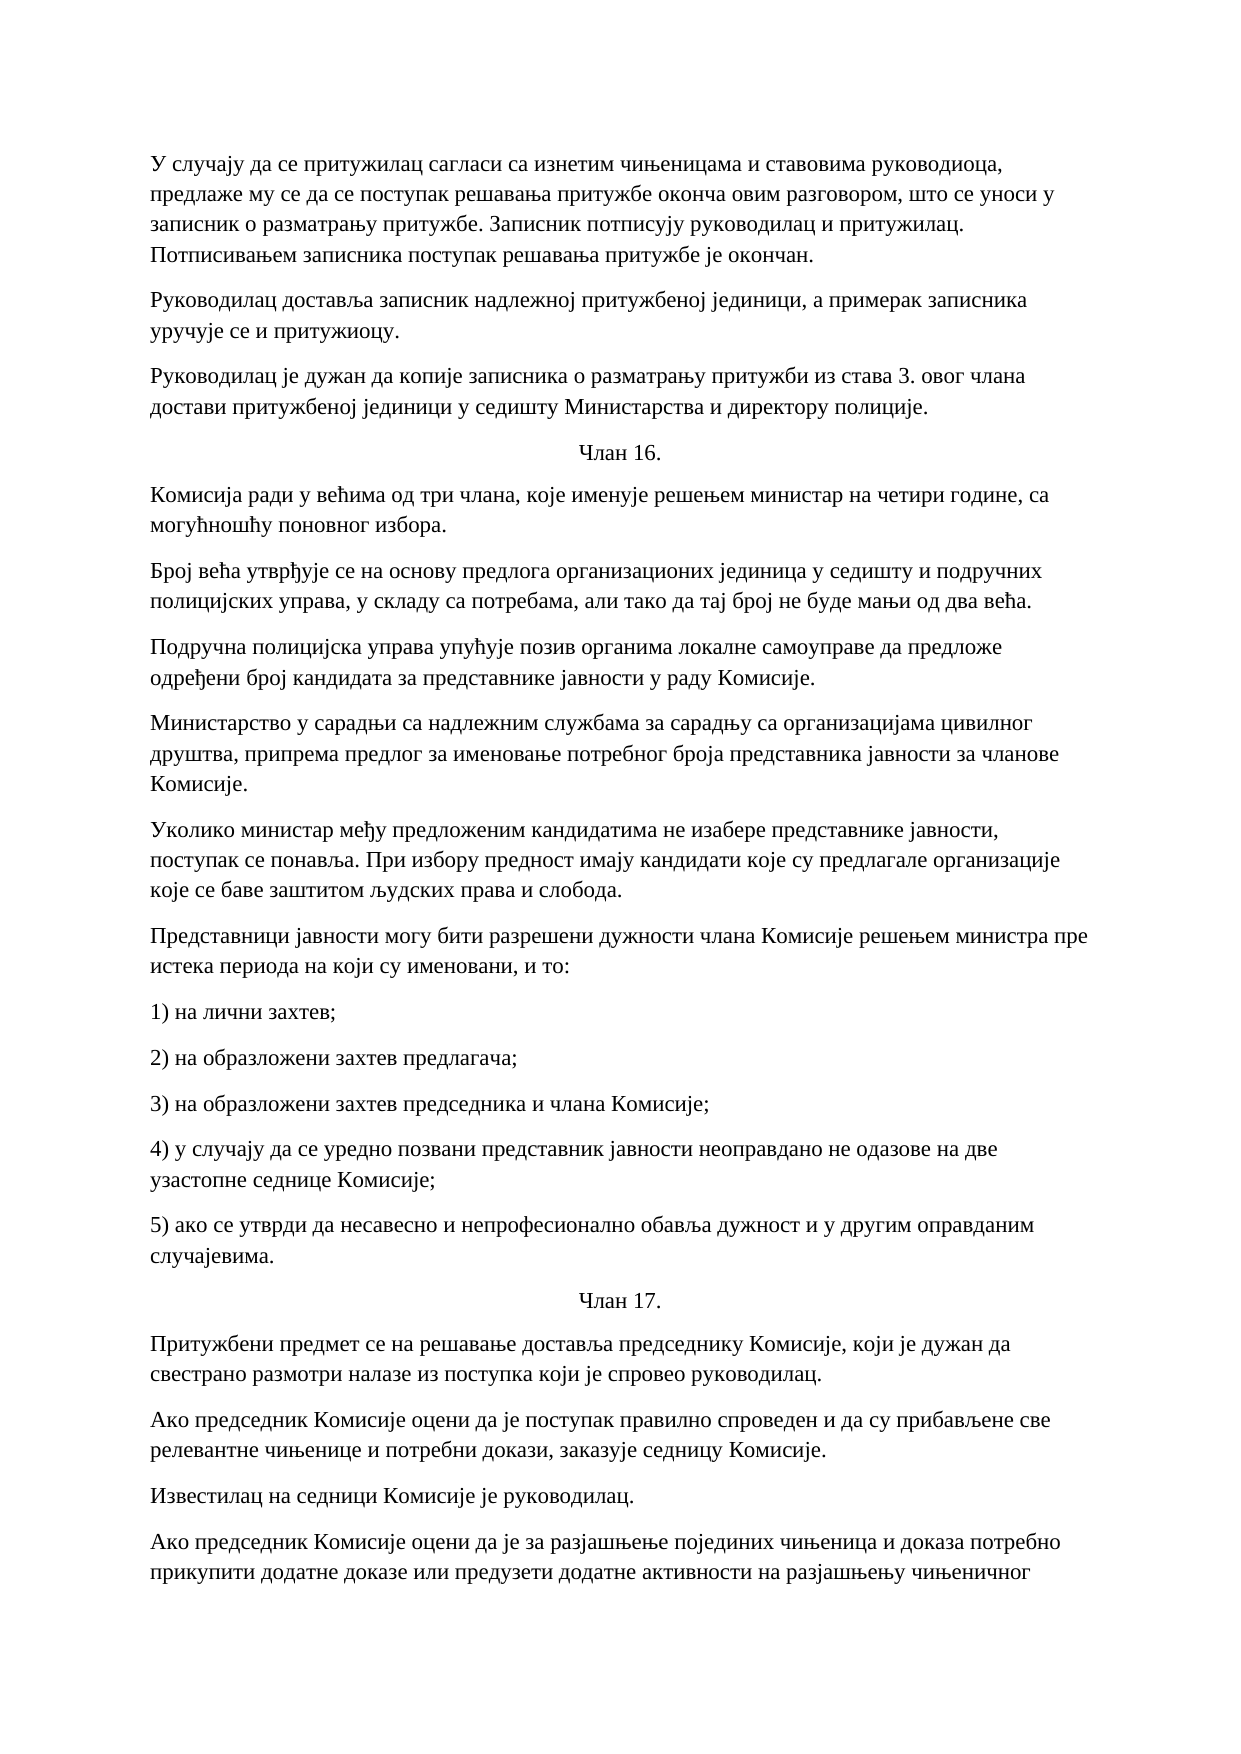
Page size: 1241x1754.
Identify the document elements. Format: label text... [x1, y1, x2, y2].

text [150, 1528, 1090, 1585]
text Министарство у сарадњи са надлежним службама за сарадњу са организацијама цивилног друштва, припрема предлог за именовање потребног броја представника јавности за чланове Комисије. [150, 709, 1090, 796]
text У случају да се притужилац сагласи са изнетим чињеницама и ставовима руководиоца, предлаже му се да се поступак решавања притужбе оконча овим разговором, што се уноси у записник о разматрању притужбе. Записник потписују руководилац и притужилац. Потписивањем записника поступак решавања притужбе је окончан. [150, 150, 1090, 267]
text 4) у случају да се уредно позвани представник јавности неоправдано не одазове на две узастопне седнице Комисије; [150, 1135, 1090, 1192]
text Члан 17. [150, 1287, 1090, 1314]
text Руководилац је дужан да копије записника о разматрању притужби из става 3. овог члана достави притужбеној јединици у седишту Министарства и директору полиције. [150, 362, 1090, 419]
text Број већа утврђује се на основу предлога организационих јединица у седишту и подручних полицијских управа, у складу са потребама, али тако да тај број не буде мањи од два већа. [150, 557, 1090, 614]
text 1) на лични захтев; [150, 998, 1090, 1024]
text Уколико министар међу предложеним кандидатима не изабере представнике јавности, поступак се понавља. При избору предност имају кандидати које су предлагале организације које се баве заштитом људских права и слобода. [150, 816, 1090, 902]
text Члан 16. [150, 438, 1090, 465]
text 3) на образложени захтев председника и члана Комисије; [150, 1089, 1090, 1116]
text 5) ако се утврди да несавесно и непрофесионално обавља дужност и у другим оправданим случајевима. [150, 1211, 1090, 1268]
text Ако председник Комисије оцени да је поступак правилно спроведен и да су прибављене све релевантне чињенице и потребни докази, заказује седницу Комисије. [150, 1406, 1090, 1463]
text Притужбени предмет се на решавање доставља председнику Комисије, који је дужан да свестрано размотри налазе из поступка који је спровео руководилац. [150, 1330, 1090, 1387]
text Известилац на седници Комисије је руководилац. [150, 1482, 1090, 1509]
text Комисија ради у већима од три члана, које именује решењем министар на четири године, са могућношћу поновног избора. [150, 481, 1090, 538]
text 2) на образложени захтев предлагача; [150, 1044, 1090, 1070]
text Руководилац доставља записник надлежној притужбеној јединици, а примерак записника уручује се и притужиоцу. [150, 286, 1090, 343]
text Представници јавности могу бити разрешени дужности члана Комисије решењем министра пре истека периода на који су именовани, и то: [150, 922, 1090, 978]
text Подручна полицијска управа упућује позив органима локалне самоуправе да предложе одређени број кандидата за представнике јавности у раду Комисије. [150, 633, 1090, 690]
